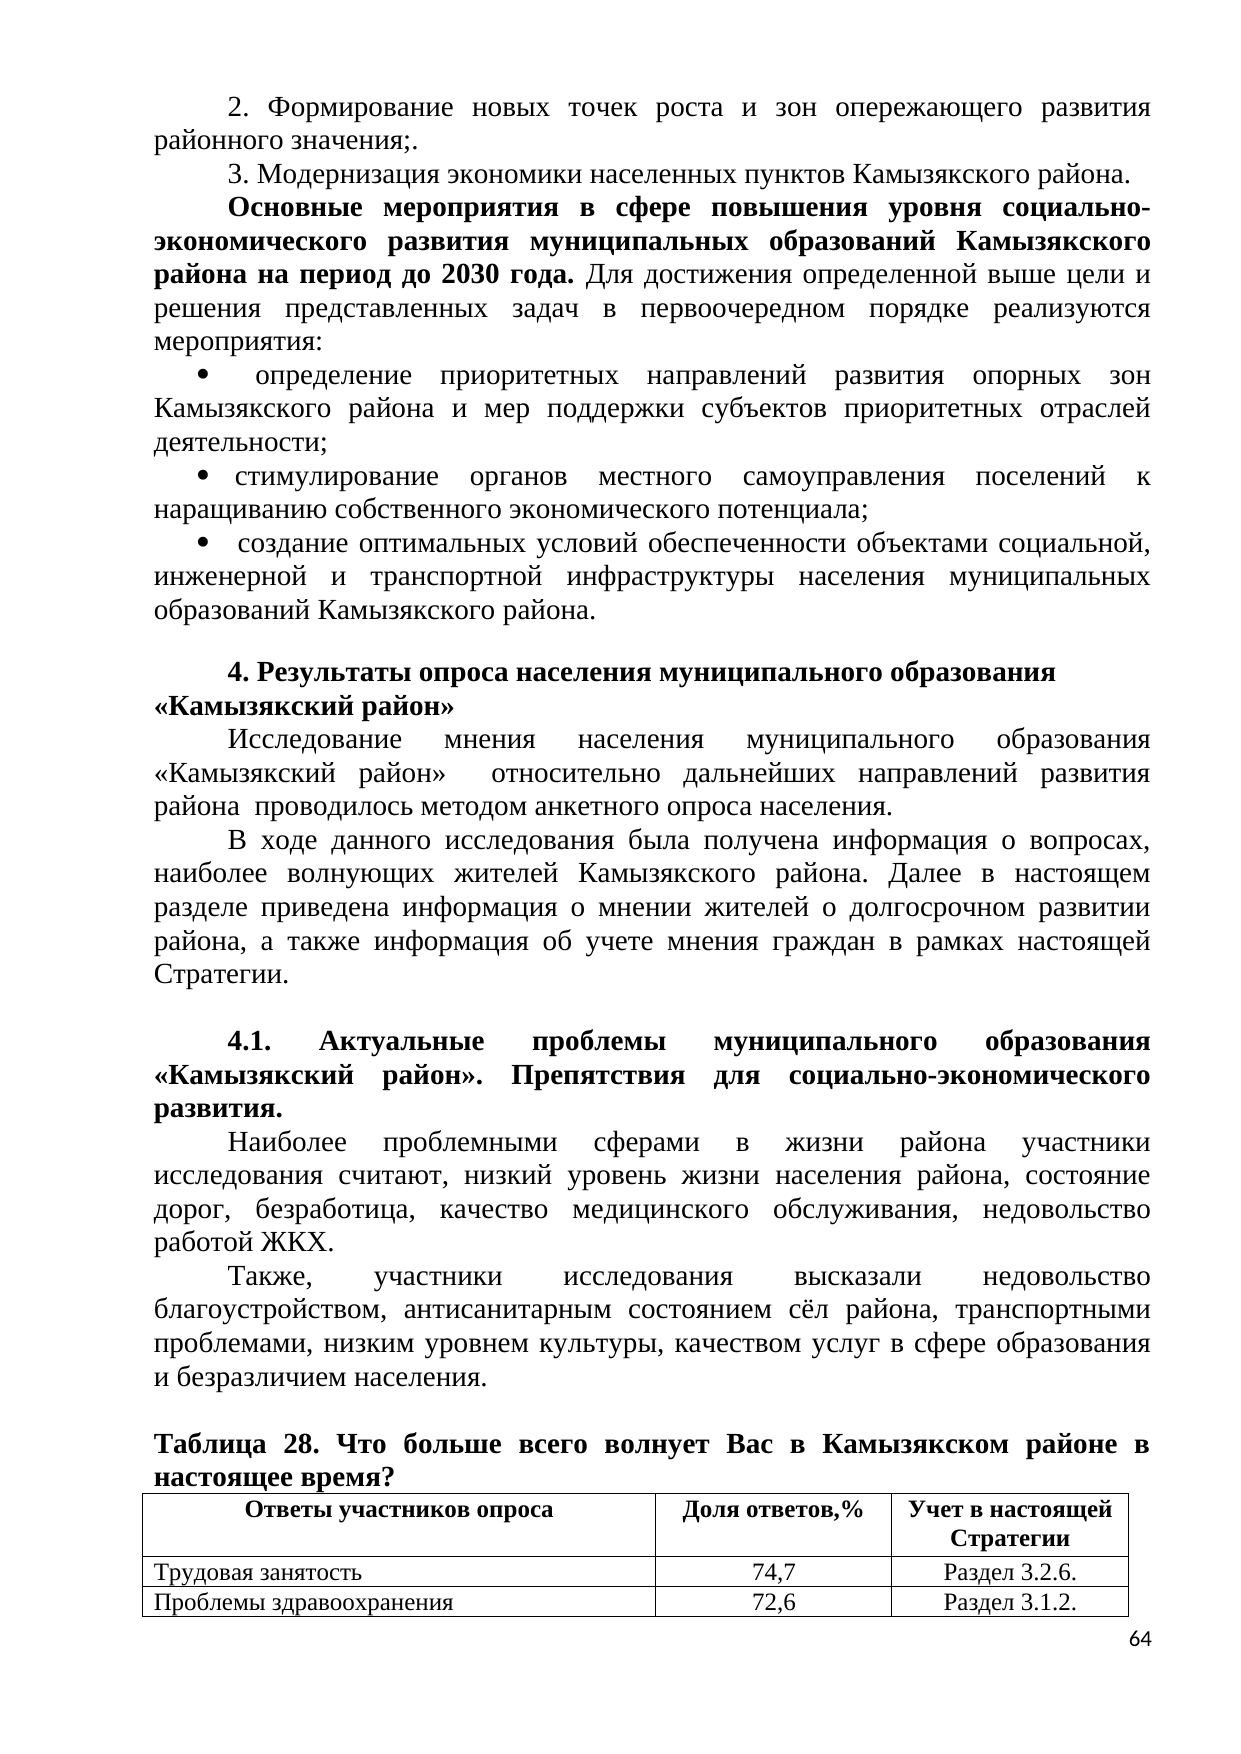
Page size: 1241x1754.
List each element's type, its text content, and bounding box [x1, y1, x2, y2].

text Основные мероприятия в сфере повышения уровня социально-экономического развития муниципальных образований Камызякского района на период до 2030 года. Для достижения определенной выше цели и решения представленных задач в первоочередном порядке реализуются мероприятия: [153, 189, 1152, 357]
table_cell Проблемы здравоохранения [143, 1587, 655, 1616]
table_cell 72,6 [656, 1587, 891, 1616]
list 2. Формирование новых точек роста и зон опережающего развития районного значения;. [153, 89, 1152, 156]
text В ходе данного исследования была получена информация о вопросах, наиболее волнующих жителей Камызякского района. Далее в настоящем разделе приведена информация о мнении жителей о долгосрочном развитии района, а также информация об учете мнения граждан в рамках настоящей Стратегии. [153, 822, 1152, 990]
list определение приоритетных направлений развития опорных зон Камызякского района и мер поддержки субъектов приоритетных отраслей деятельности; [153, 357, 1152, 458]
text 4.1. Актуальные проблемы муниципального образования «Камызякский район». Препятствия для социально-экономического развития. [153, 1023, 1152, 1124]
list 3. Модернизация экономики населенных пунктов Камызякского района. [153, 156, 1152, 189]
text Также, участники исследования высказали недовольство благоустройством, антисанитарным состоянием сёл района, транспортными проблемами, низким уровнем культуры, качеством услуг в сфере образования и безразличием населения. [153, 1258, 1152, 1392]
text Таблица 28. Что больше всего волнует Вас в Камызякском районе в настоящее время? [153, 1426, 1152, 1493]
list создание оптимальных условий обеспеченности объектами социальной, инженерной и транспортной инфраструктуры населения муниципальных образований Камызякского района. [153, 525, 1152, 626]
list стимулирование органов местного самоуправления поселений к наращиванию собственного экономического потенциала; [153, 458, 1152, 525]
table_cell Раздел 3.1.2. [892, 1587, 1128, 1616]
table_cell 74,7 [656, 1557, 891, 1586]
table_header Доля ответов,% [656, 1494, 891, 1556]
table_header Ответы участников опроса [143, 1494, 655, 1556]
table_header Учет в настоящей Стратегии [892, 1494, 1128, 1556]
table_cell Трудовая занятость [143, 1557, 655, 1586]
text Исследование мнения населения муниципального образования «Камызякский район» относительно дальнейших направлений развития района проводилось методом анкетного опроса населения. [153, 721, 1152, 822]
text Наиболее проблемными сферами в жизни района участники исследования считают, низкий уровень жизни населения района, состояние дорог, безработица, качество медицинского обслуживания, недовольство работой ЖКХ. [153, 1124, 1152, 1258]
table_cell Раздел 3.2.6. [892, 1557, 1128, 1586]
text 4. Результаты опроса населения муниципального образования «Камызякский район» [153, 654, 1152, 721]
